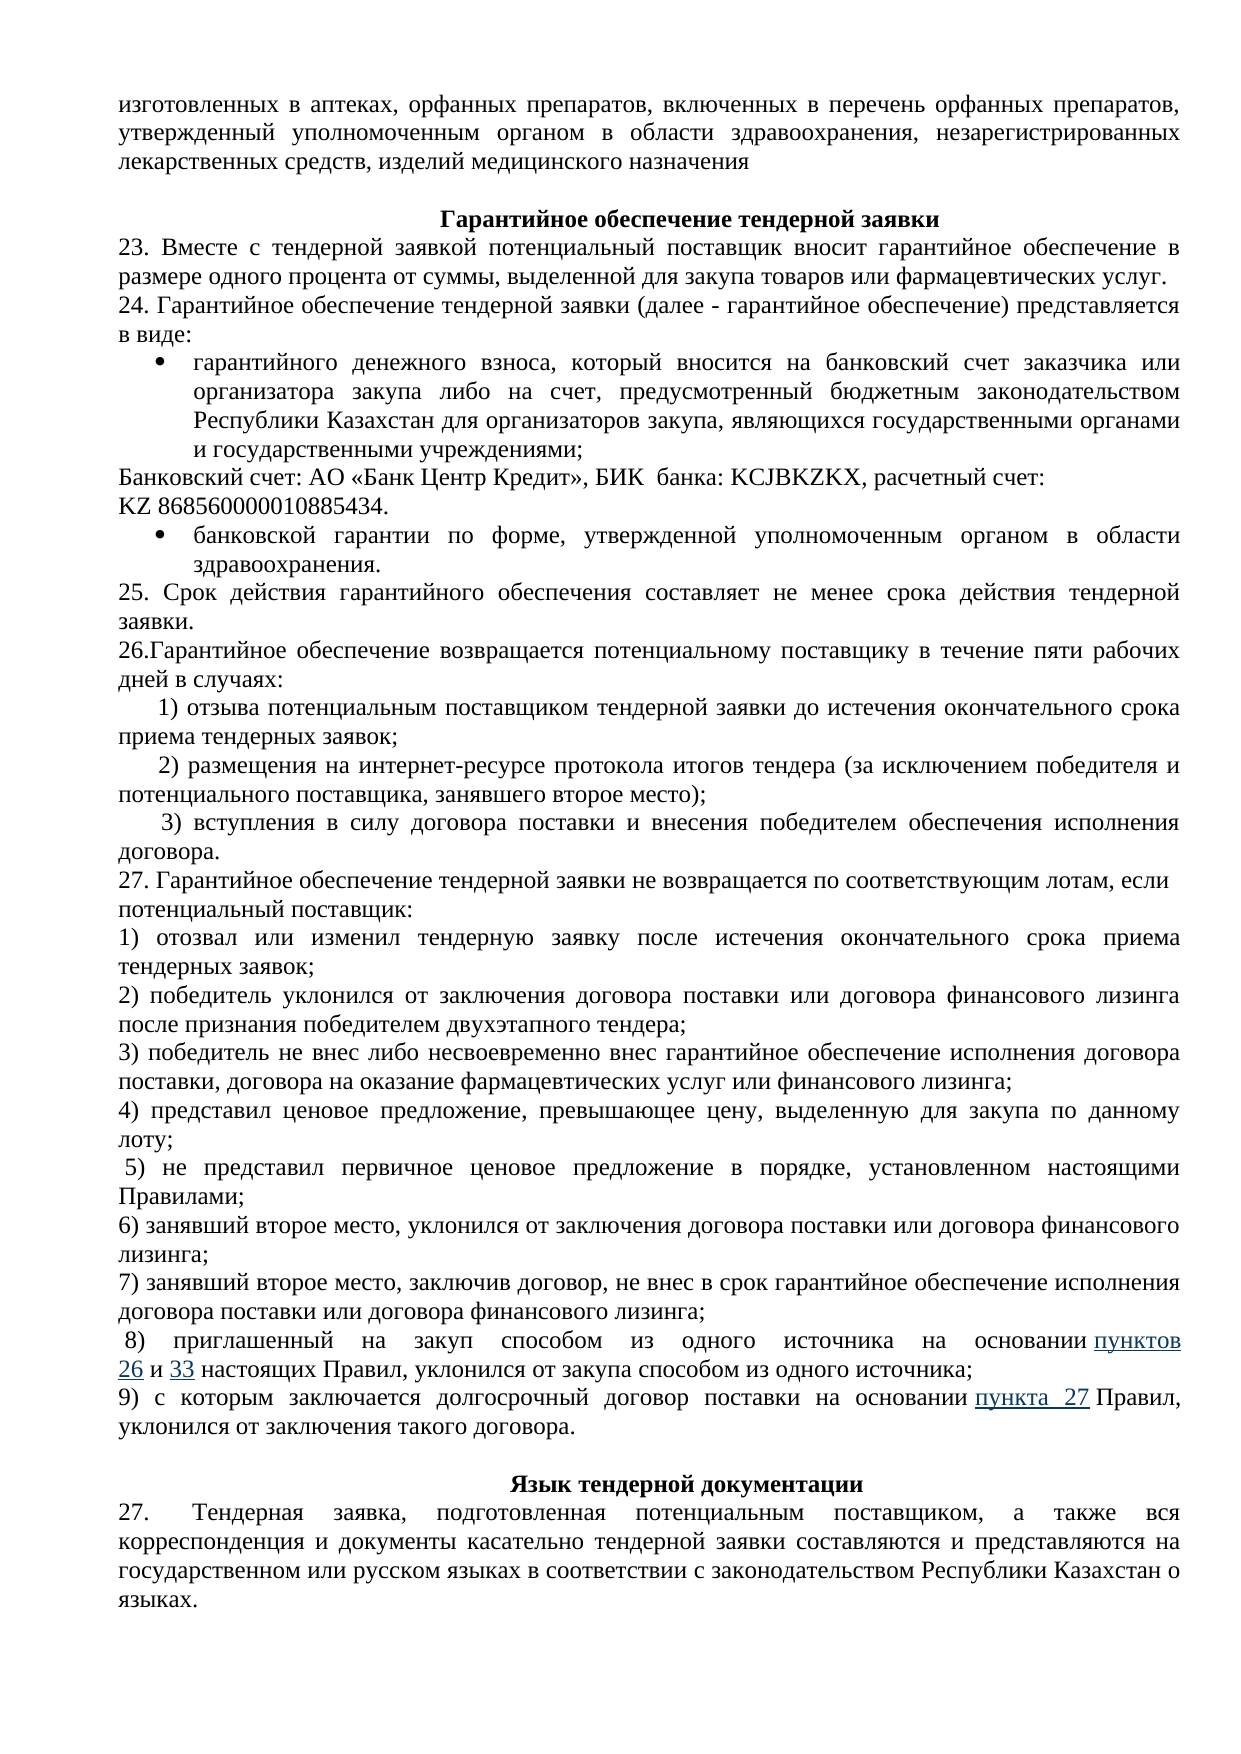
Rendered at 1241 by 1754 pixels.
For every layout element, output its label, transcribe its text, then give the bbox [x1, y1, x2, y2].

text Банковский счет: АО «Банк Центр Кредит», БИК банка: KCJBKZKX, расчетный счет: [118, 462, 1181, 491]
text 5) не представил первичное ценовое предложение в порядке, установленном настоящими Правилами; [118, 1152, 1181, 1210]
list гарантийного денежного взноса, который вносится на банковский счет заказчика или организатора закупа либо на счет, предусмотренный бюджетным законодательством Республики Казахстан для организаторов закупа, являющихся государственными органами и государственными учреждениями; [156, 347, 1181, 462]
text 2) размещения на интернет-ресурсе протокола итогов тендера (за исключением победителя и потенциального поставщика, занявшего второе место); [118, 750, 1181, 807]
text 27. Гарантийное обеспечение тендерной заявки не возвращается по соответствующим лотам, если потенциальный поставщик: [118, 865, 1181, 922]
text Язык тендерной документации [118, 1469, 1181, 1497]
text 25. Срок действия гарантийного обеспечения составляет не менее срока действия тендерной заявки. [118, 577, 1181, 635]
text 3) победитель не внес либо несвоевременно внес гарантийное обеспечение исполнения договора поставки, договора на оказание фармацевтических услуг или финансового лизинга; [118, 1037, 1181, 1095]
text 1) отзыва потенциальным поставщиком тендерной заявки до истечения окончательного срока приема тендерных заявок; [118, 692, 1181, 750]
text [118, 89, 1181, 175]
text 24. Гарантийное обеспечение тендерной заявки (далее - гарантийное обеспечение) представляется в виде: [118, 290, 1181, 347]
text 9) с которым заключается долгосрочный договор поставки на основании пункта 27 Правил, уклонился от заключения такого договора. [118, 1382, 1181, 1440]
text KZ 868560000010885434. [118, 491, 1181, 520]
text 1) отозвал или изменил тендерную заявку после истечения окончательного срока приема тендерных заявок; [118, 922, 1181, 980]
list банковской гарантии по форме, утвержденной уполномоченным органом в области здравоохранения. [156, 520, 1181, 577]
text 3) вступления в силу договора поставки и внесения победителем обеспечения исполнения договора. [118, 807, 1181, 865]
text 4) представил ценовое предложение, превышающее цену, выделенную для закупа по данному лоту; [118, 1095, 1181, 1152]
text 26.Гарантийное обеспечение возвращается потенциальному поставщику в течение пяти рабочих дней в случаях: [118, 635, 1181, 692]
text 2) победитель уклонился от заключения договора поставки или договора финансового лизинга после признания победителем двухэтапного тендера; [118, 980, 1181, 1037]
text Гарантийное обеспечение тендерной заявки [118, 204, 1181, 232]
text 7) занявший второе место, заключив договор, не внес в срок гарантийное обеспечение исполнения договора поставки или договора финансового лизинга; [118, 1267, 1181, 1325]
text 6) занявший второе место, уклонился от заключения договора поставки или договора финансового лизинга; [118, 1210, 1181, 1267]
text 23. Вместе с тендерной заявкой потенциальный поставщик вносит гарантийное обеспечение в размере одного процента от суммы, выделенной для закупа товаров или фармацевтических услуг. [118, 232, 1181, 290]
list Тендерная заявка, подготовленная потенциальным поставщиком, а также вся корреспонденция и документы касательно тендерной заявки составляются и представляются на государственном или русском языках в соответствии с законодательством Республики Казахстан о языках. [118, 1497, 1181, 1612]
text 8) приглашенный на закуп способом из одного источника на основании пунктов 26 и 33 настоящих Правил, уклонился от закупа способом из одного источника; [118, 1325, 1181, 1382]
